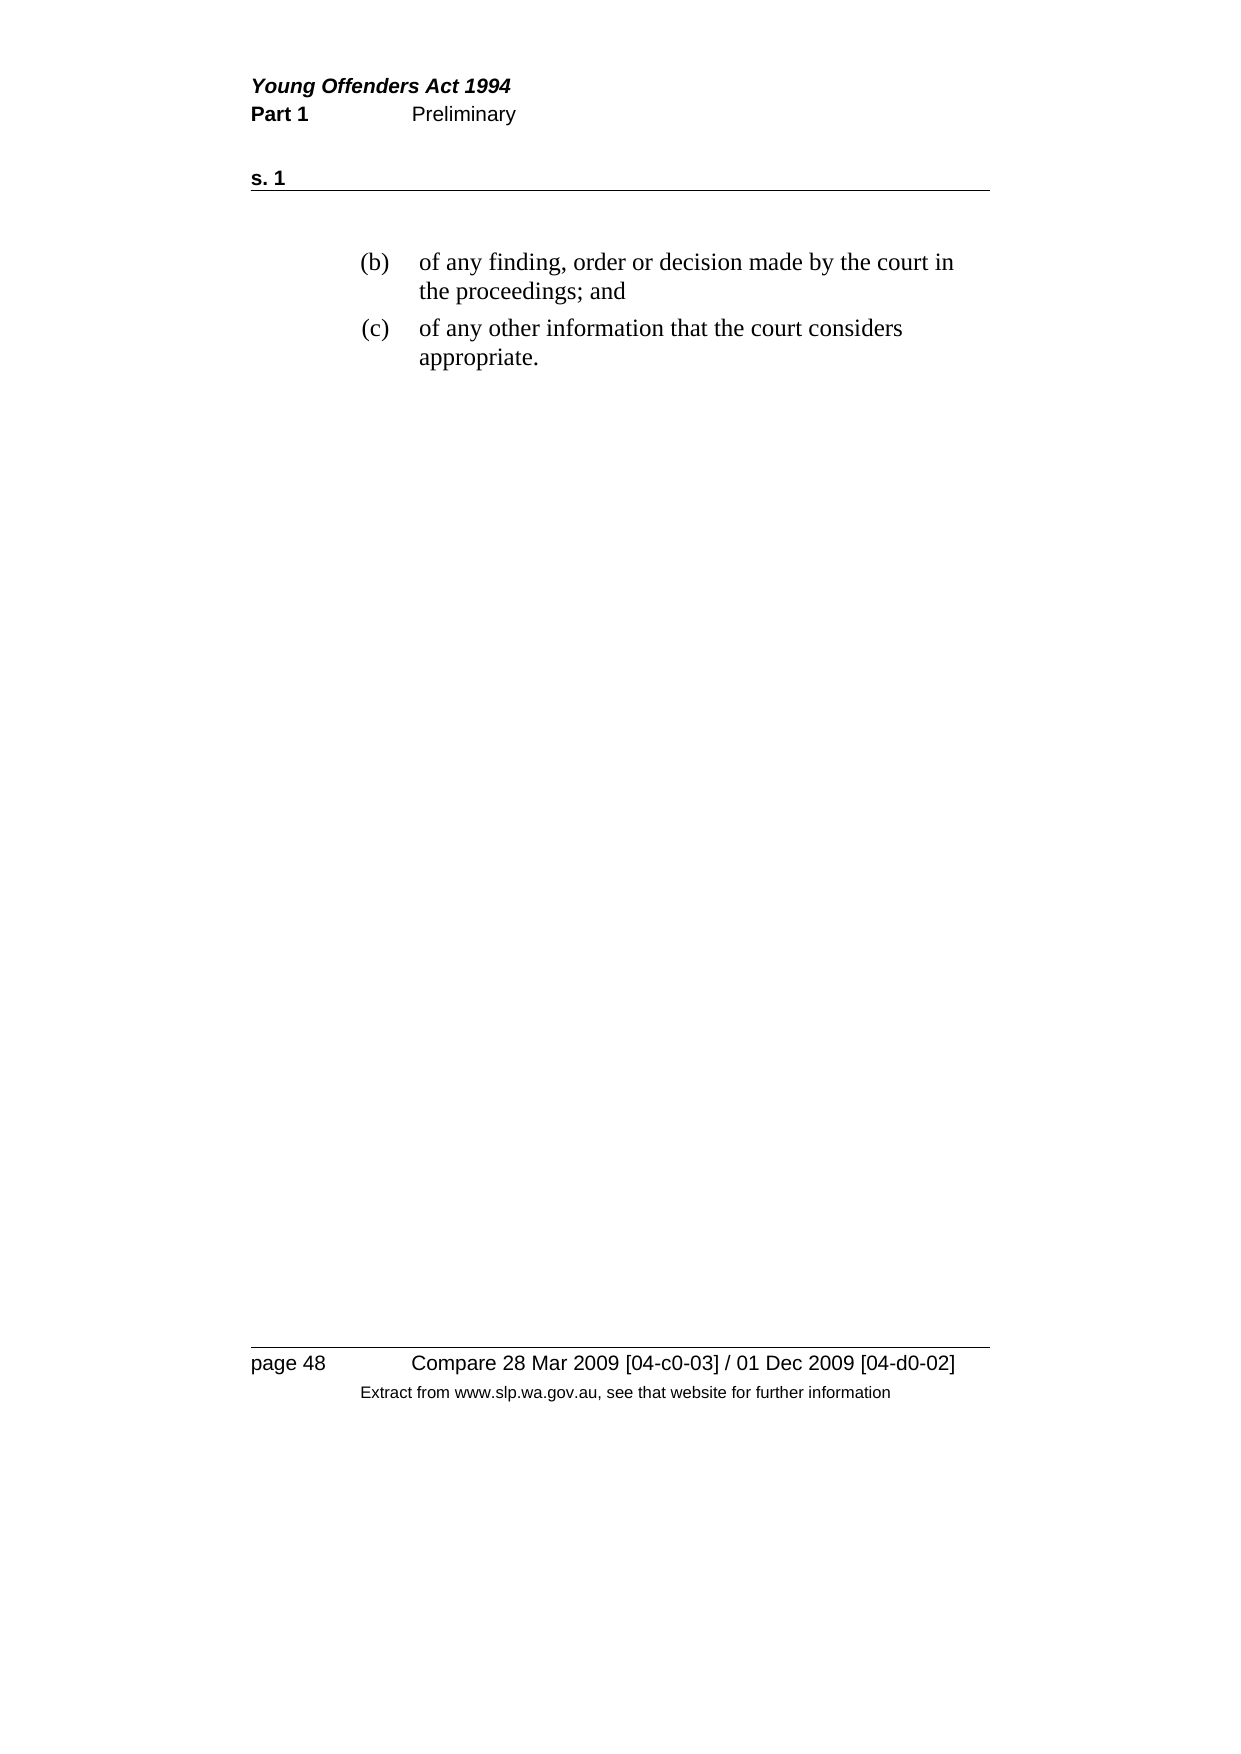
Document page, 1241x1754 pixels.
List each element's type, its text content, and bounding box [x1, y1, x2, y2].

text (b) of any finding, order or decision made by the court in the proceedings; and [251, 247, 990, 305]
text (c) of any other information that the court considers appropriate. [251, 313, 990, 371]
